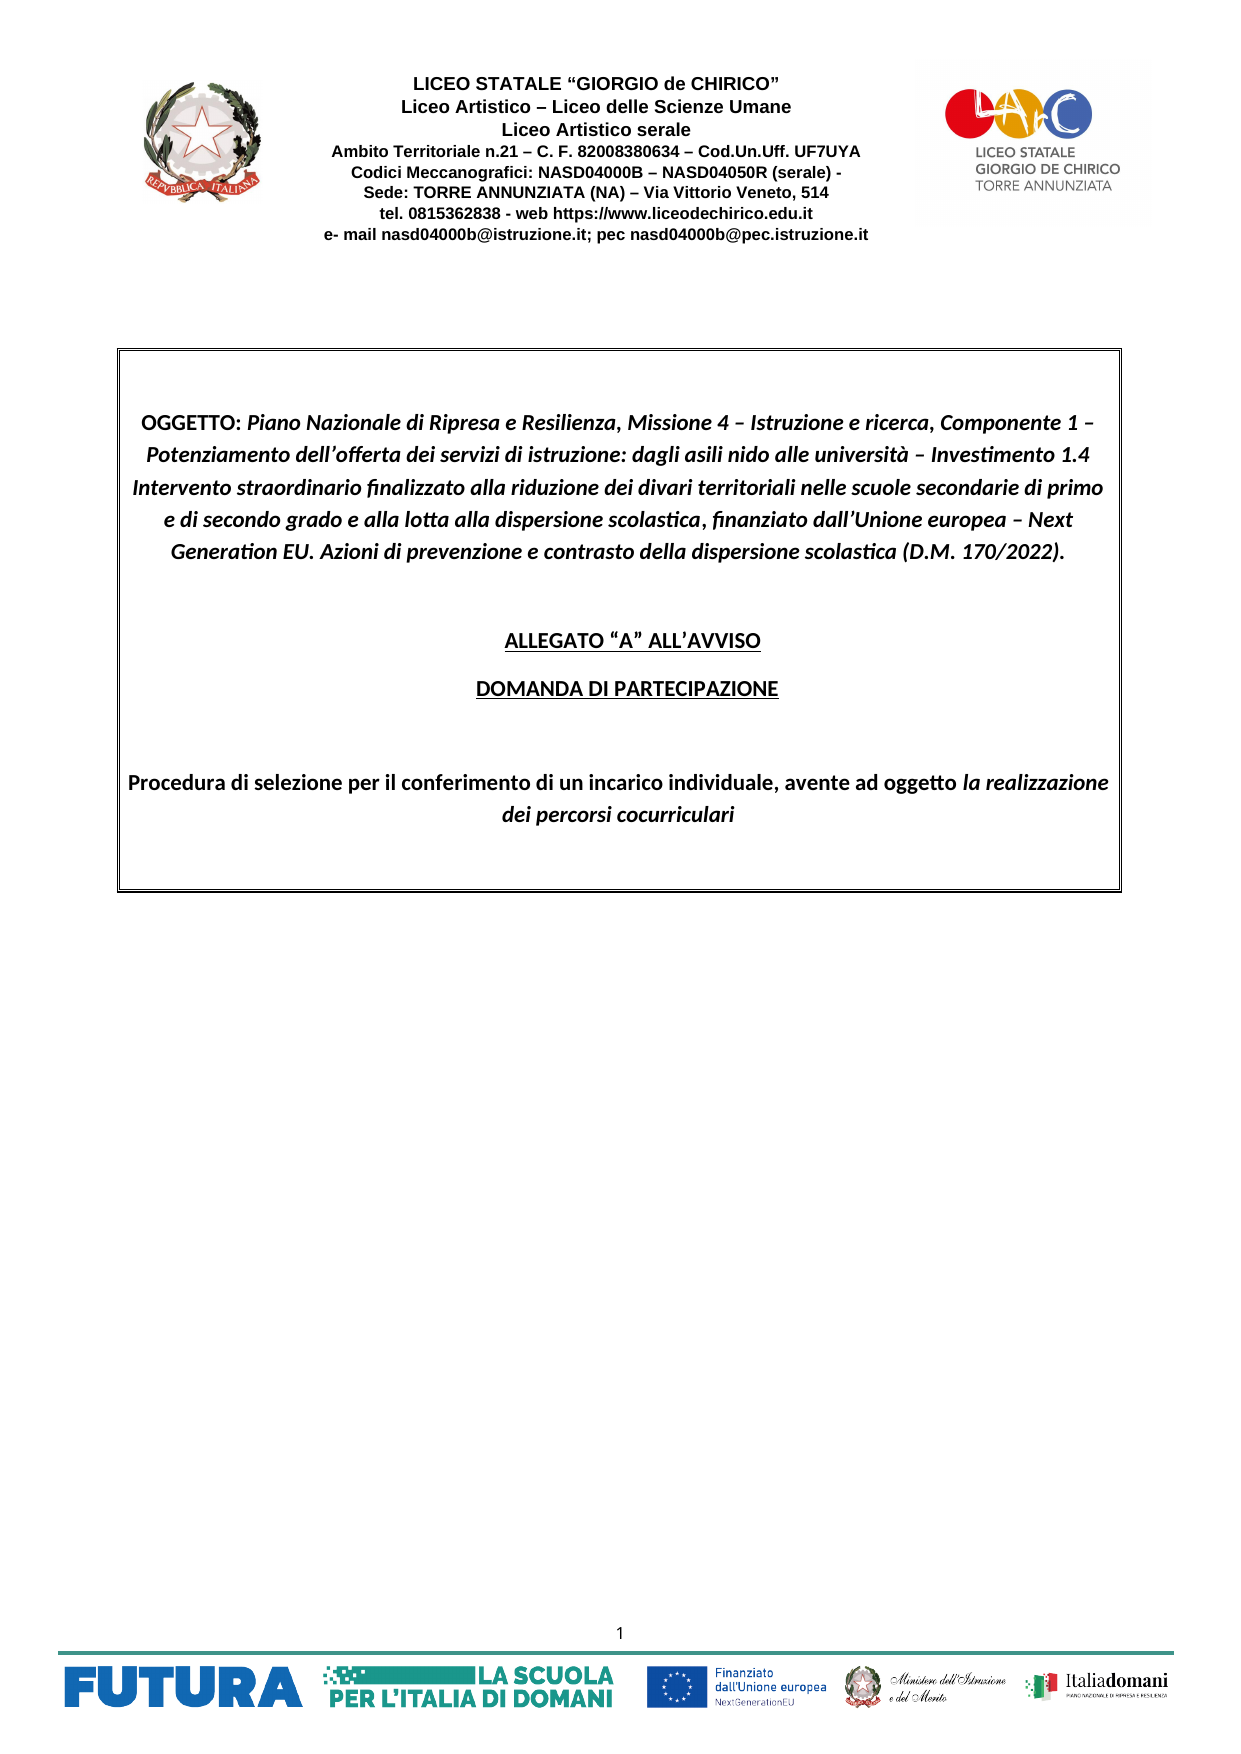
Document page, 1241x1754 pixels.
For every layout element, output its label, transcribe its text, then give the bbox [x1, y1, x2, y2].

picture [62, 1663, 1170, 1711]
picture [915, 59, 1153, 227]
table_header OGGETTO: Piano Nazionale di Ripresa e Resilienza, Missione 4 – Istruzione e ricerca, Componente 1 – Potenziamento dell’offerta dei servizi di istruzione: dagli asili nido alle università – Investimento 1.4 Intervento straordinario finalizzato alla riduzione dei divari territoriali nelle scuole secondarie di primo e di secondo grado e alla lotta alla dispersione scolastica, finanziato dall’Unione europea – Next Generation EU. Azioni di prevenzione e contrasto della dispersione scolastica (D.M. 170/2022). ALLEGATO “A” ALL’AVVISO DOMANDA DI PARTECIPAZIONE Procedura di selezione per il conferimento di un incarico individuale, avente ad oggetto la realizzazione dei percorsi cocurriculari [120, 351, 1119, 889]
picture [141, 80, 263, 204]
